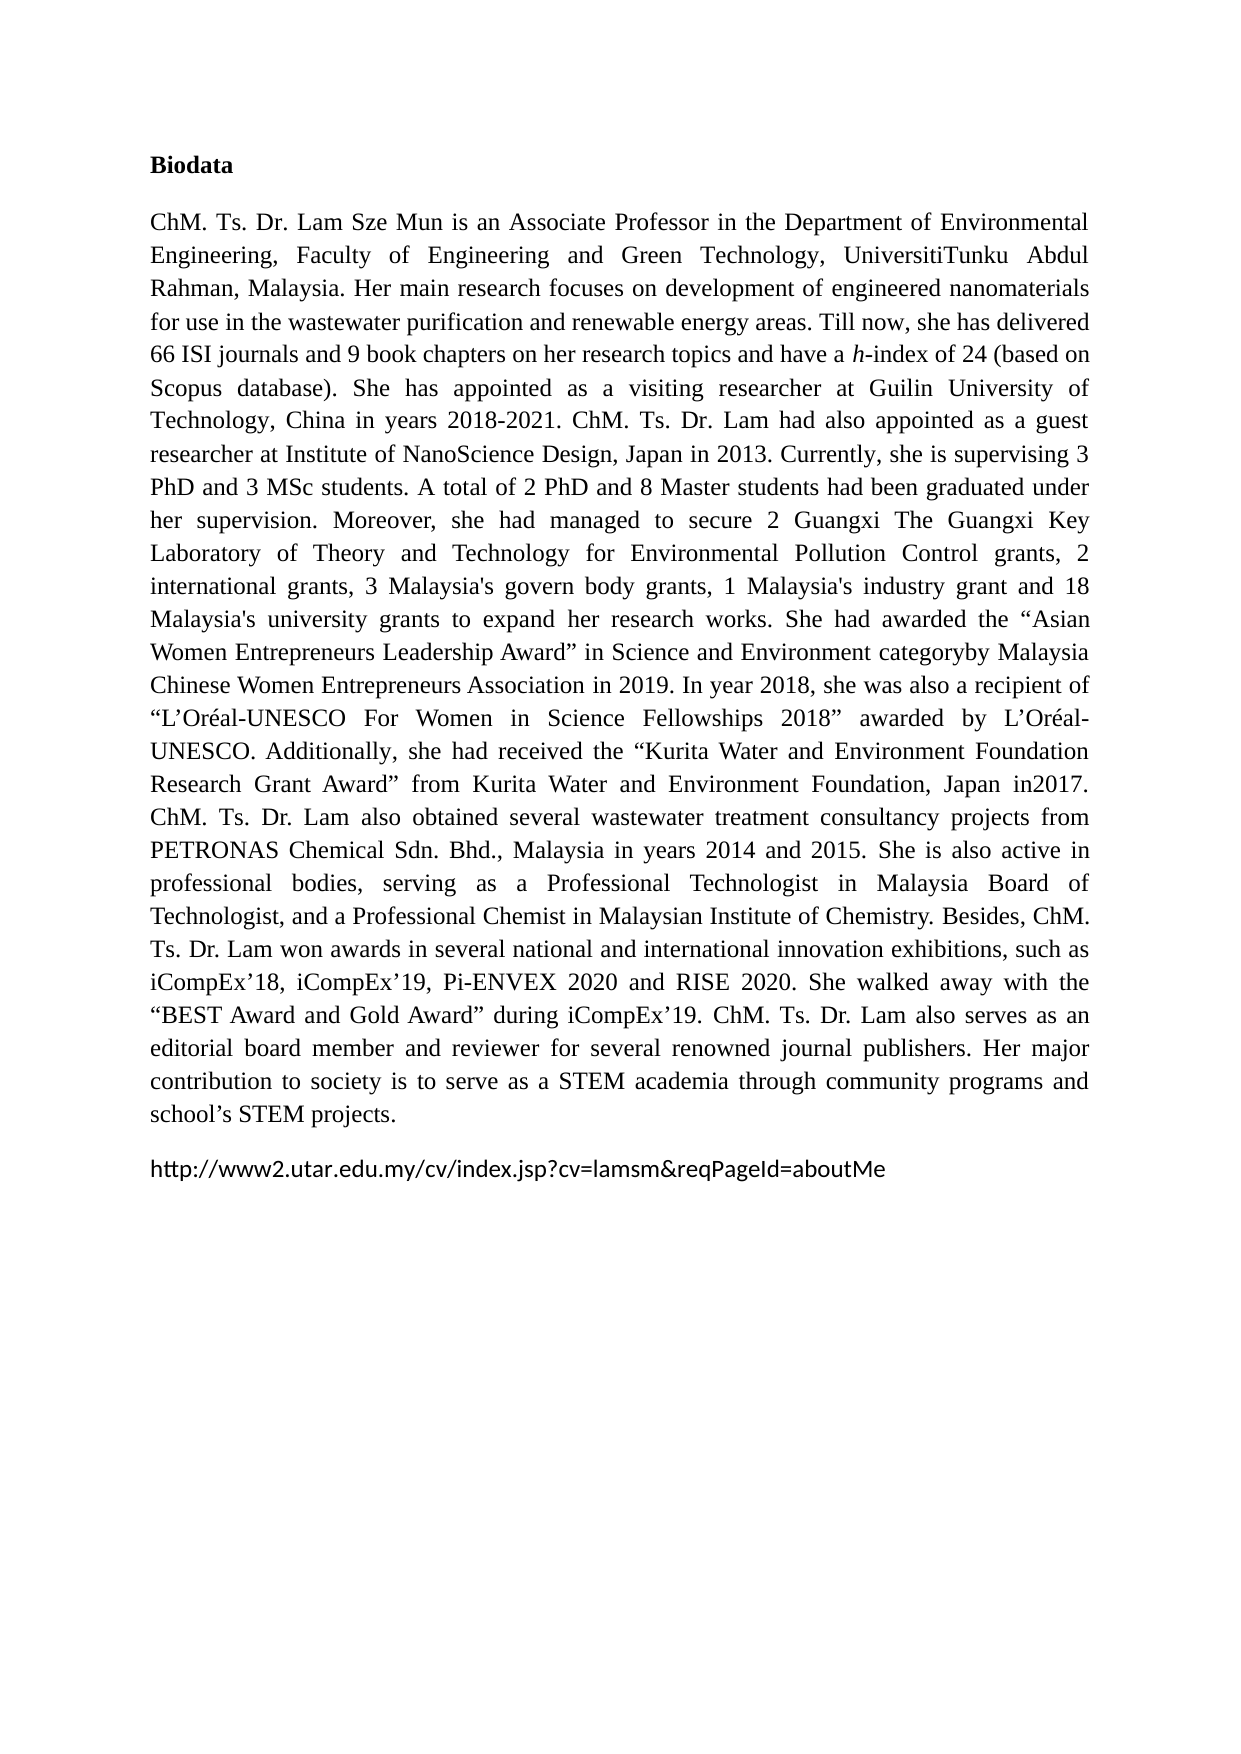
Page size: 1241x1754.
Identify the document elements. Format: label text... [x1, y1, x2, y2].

text http://www2.utar.edu.my/cv/index.jsp?cv=lamsm&reqPageId=aboutMe [150, 1153, 1090, 1183]
text Biodata [150, 150, 1090, 179]
text ChM. Ts. Dr. Lam Sze Mun is an Associate Professor in the Department of Environmental Engineering, Faculty of Engineering and Green Technology, UniversitiTunku Abdul Rahman, Malaysia. Her main research focuses on development of engineered nanomaterials for use in the wastewater purification and renewable energy areas. Till now, she has delivered 66 ISI journals and 9 book chapters on her research topics and have a h-index of 24 (based on Scopus database). She has appointed as a visiting researcher at Guilin University of Technology, China in years 2018-2021. ChM. Ts. Dr. Lam had also appointed as a guest researcher at Institute of NanoScience Design, Japan in 2013. Currently, she is supervising 3 PhD and 3 MSc students. A total of 2 PhD and 8 Master students had been graduated under her supervision. Moreover, she had managed to secure 2 Guangxi The Guangxi Key Laboratory of Theory and Technology for Environmental Pollution Control grants, 2 international grants, 3 Malaysia's govern body grants, 1 Malaysia's industry grant and 18 Malaysia's university grants to expand her research works. She had awarded the “Asian Women Entrepreneurs Leadership Award” in Science and Environment categoryby Malaysia Chinese Women Entrepreneurs Association in 2019. In year 2018, she was also a recipient of “L’Oréal-UNESCO For Women in Science Fellowships 2018” awarded by L’Oréal-UNESCO. Additionally, she had received the “Kurita Water and Environment Foundation Research Grant Award” from Kurita Water and Environment Foundation, Japan in2017. ChM. Ts. Dr. Lam also obtained several wastewater treatment consultancy projects from PETRONAS Chemical Sdn. Bhd., Malaysia in years 2014 and 2015. She is also active in professional bodies, serving as a Professional Technologist in Malaysia Board of Technologist, and a Professional Chemist in Malaysian Institute of Chemistry. Besides, ChM. Ts. Dr. Lam won awards in several national and international innovation exhibitions, such as iCompEx’18, iCompEx’19, Pi-ENVEX 2020 and RISE 2020. She walked away with the “BEST Award and Gold Award” during iCompEx’19. ChM. Ts. Dr. Lam also serves as an editorial board member and reviewer for several renowned journal publishers. Her major contribution to society is to serve as a STEM academia through community programs and school’s STEM projects. [150, 207, 1090, 1128]
